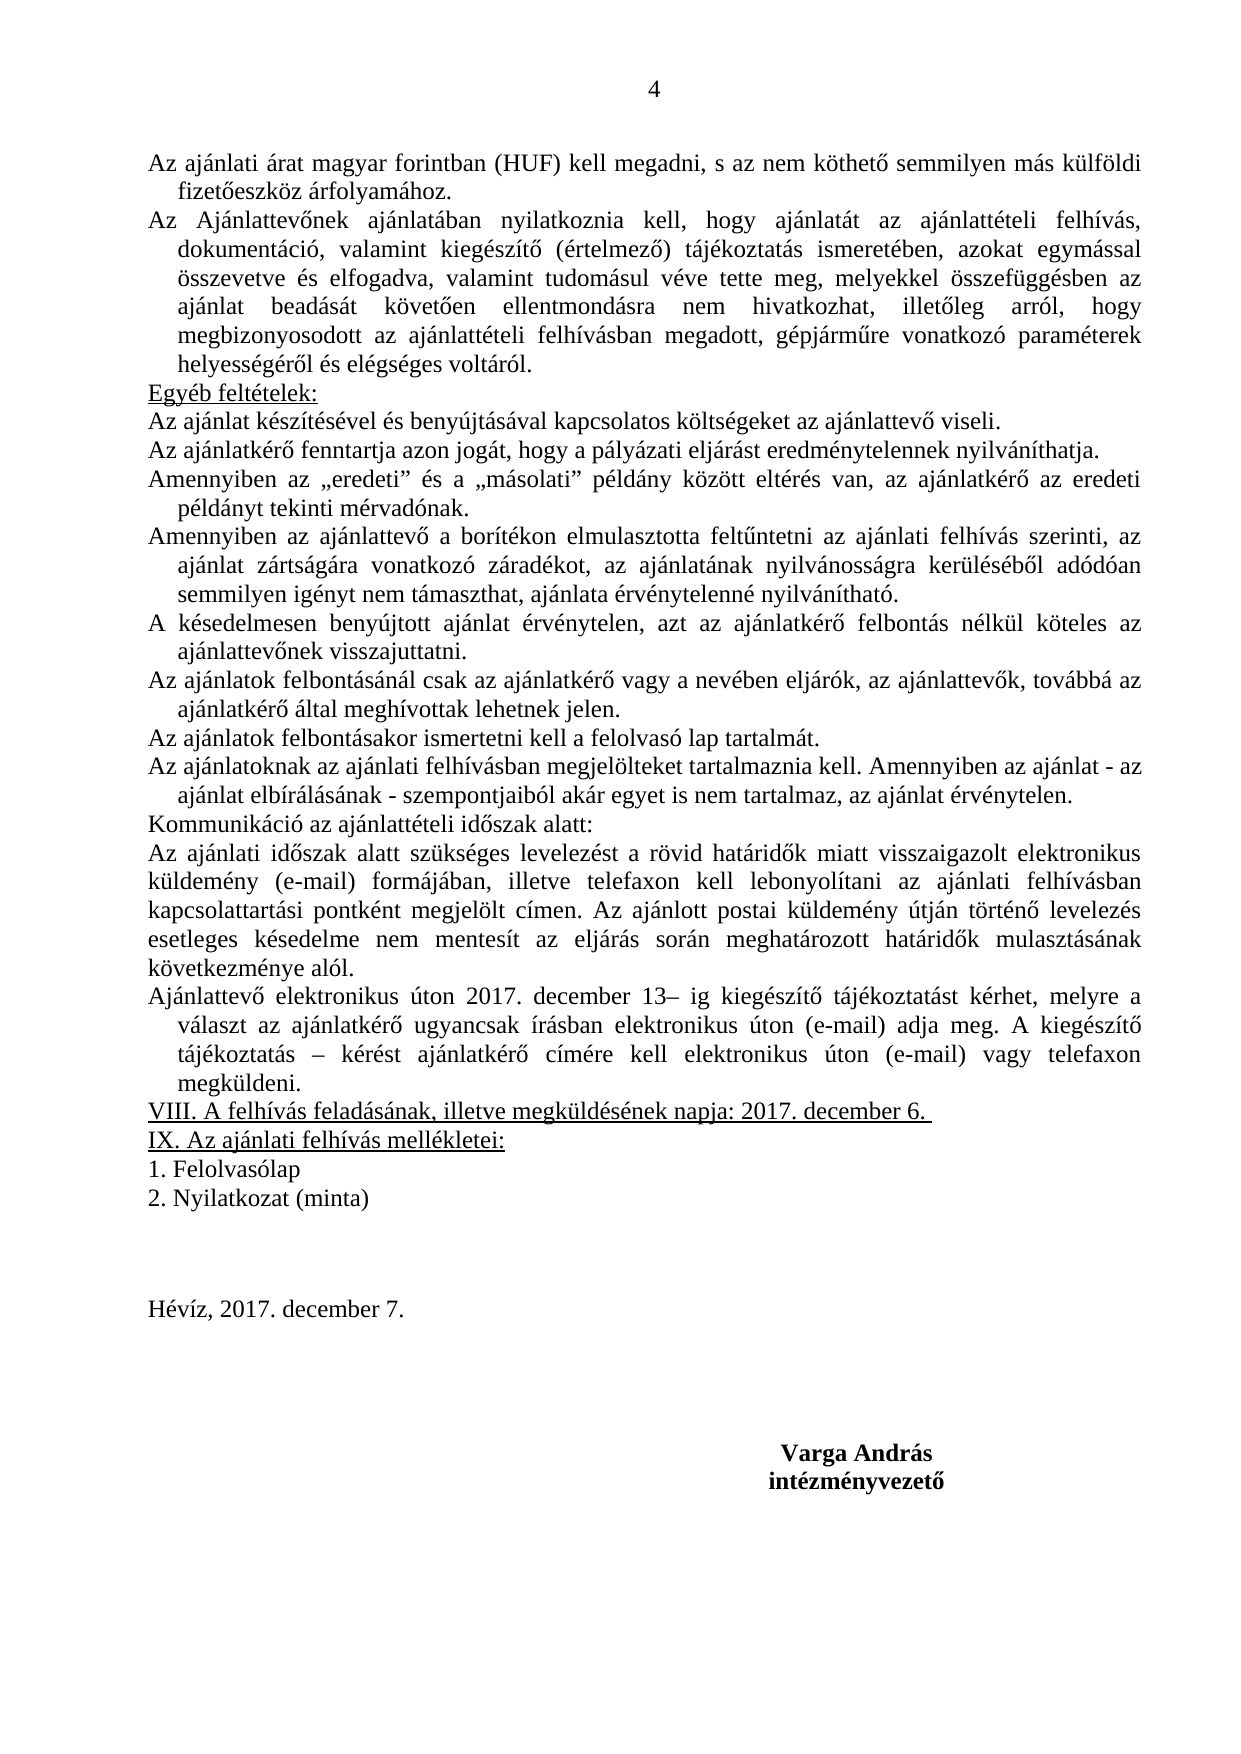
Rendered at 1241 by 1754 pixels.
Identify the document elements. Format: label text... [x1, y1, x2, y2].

text Az ajánlati időszak alatt szükséges levelezést a rövid határidők miatt visszaigazolt elektronikus küldemény (e-mail) formájában, illetve telefaxon kell lebonyolítani az ajánlati felhívásban kapcsolattartási pontként megjelölt címen. Az ajánlott postai küldemény útján történő levelezés esetleges késedelme nem mentesít az eljárás során meghatározott határidők mulasztásának következménye alól. [148, 838, 1142, 981]
text Hévíz, 2017. december 7. [148, 1294, 1087, 1323]
text Egyéb feltételek: [148, 378, 1142, 406]
text Amennyiben az ajánlattevő a borítékon elmulasztotta feltűntetni az ajánlati felhívás szerinti, az ajánlat zártságára vonatkozó záradékot, az ajánlatának nyilvánosságra kerüléséből adódóan semmilyen igényt nem támaszthat, ajánlata érvénytelenné nyilvánítható. [148, 521, 1142, 608]
text 1. Felolvasólap [148, 1154, 1142, 1183]
text Az ajánlatkérő fenntartja azon jogát, hogy a pályázati eljárást eredménytelennek nyilváníthatja. [148, 435, 1142, 464]
text 2. Nyilatkozat (minta) [148, 1183, 1142, 1211]
text Varga András [148, 1438, 1087, 1466]
text Kommunikáció az ajánlattételi időszak alatt: [148, 809, 1142, 838]
text A késedelmesen benyújtott ajánlat érvénytelen, azt az ajánlatkérő felbontás nélkül köteles az ajánlattevőnek visszajuttatni. [148, 608, 1142, 665]
text Az ajánlat készítésével és benyújtásával kapcsolatos költségeket az ajánlattevő viseli. [148, 406, 1142, 435]
text VIII. A felhívás feladásának, illetve megküldésének napja: 2017. december 6. [148, 1096, 1142, 1125]
text Az ajánlatok felbontásánál csak az ajánlatkérő vagy a nevében eljárók, az ajánlattevők, továbbá az ajánlatkérő által meghívottak lehetnek jelen. [148, 665, 1142, 723]
text Az ajánlatoknak az ajánlati felhívásban megjelölteket tartalmaznia kell. Amennyiben az ajánlat - az ajánlat elbírálásának - szempontjaiból akár egyet is nem tartalmaz, az ajánlat érvénytelen. [148, 751, 1142, 809]
text Amennyiben az „eredeti” és a „másolati” példány között eltérés van, az ajánlatkérő az eredeti példányt tekinti mérvadónak. [148, 464, 1142, 521]
text Ajánlattevő elektronikus úton 2017. december 13– ig kiegészítő tájékoztatást kérhet, melyre a választ az ajánlatkérő ugyancsak írásban elektronikus úton (e-mail) adja meg. A kiegészítő tájékoztatás – kérést ajánlatkérő címére kell elektronikus úton (e-mail) vagy telefaxon megküldeni. [148, 981, 1142, 1096]
text Az ajánlati árat magyar forintban (HUF) kell megadni, s az nem köthető semmilyen más külföldi fizetőeszköz árfolyamához. [148, 148, 1142, 205]
text Az ajánlatok felbontásakor ismertetni kell a felolvasó lap tartalmát. [148, 723, 1142, 751]
text IX. Az ajánlati felhívás mellékletei: [148, 1125, 1142, 1154]
text Az Ajánlattevőnek ajánlatában nyilatkoznia kell, hogy ajánlatát az ajánlattételi felhívás, dokumentáció, valamint kiegészítő (értelmező) tájékoztatás ismeretében, azokat egymással összevetve és elfogadva, valamint tudomásul véve tette meg, melyekkel összefüggésben az ajánlat beadását követően ellentmondásra nem hivatkozhat, illetőleg arról, hogy megbizonyosodott az ajánlattételi felhívásban megadott, gépjárműre vonatkozó paraméterek helyességéről és elégséges voltáról. [148, 205, 1142, 378]
text intézményvezető [148, 1466, 1087, 1495]
